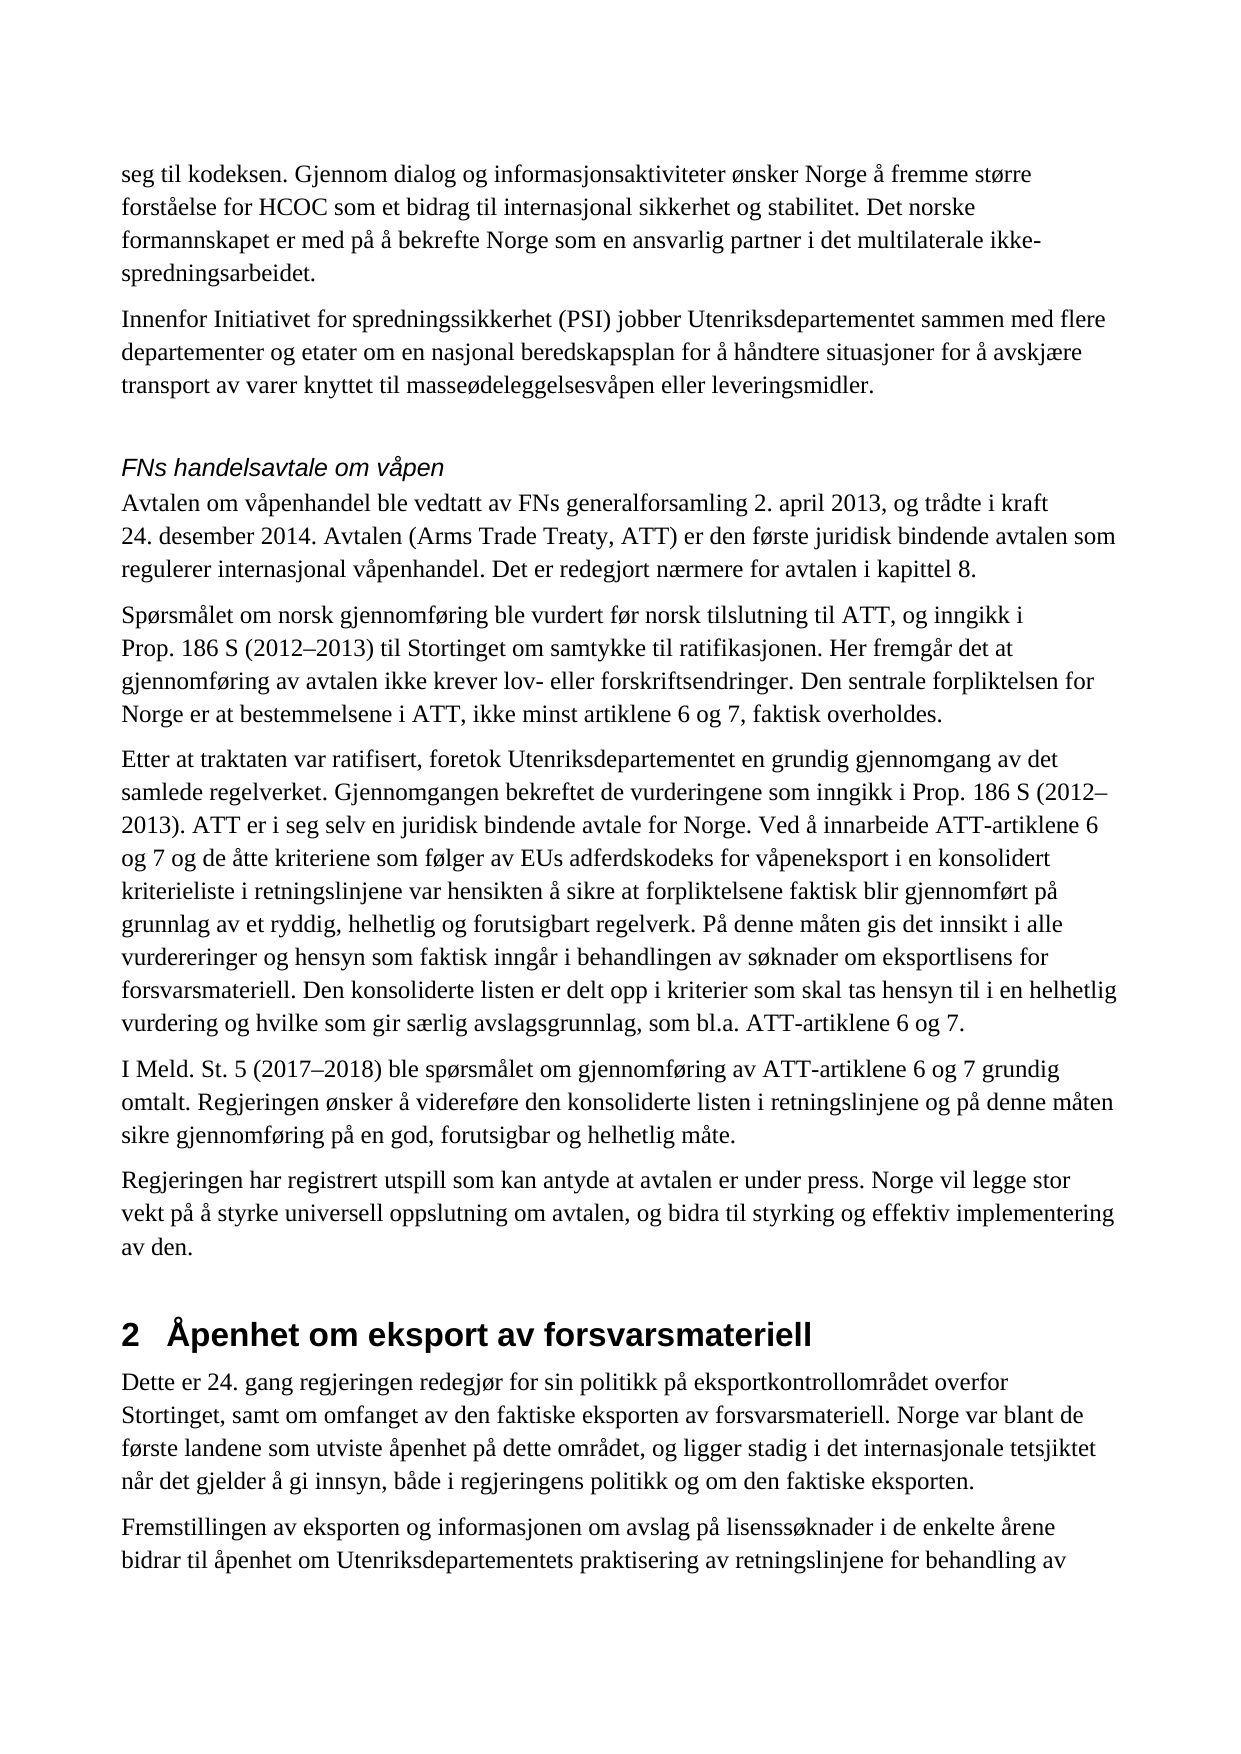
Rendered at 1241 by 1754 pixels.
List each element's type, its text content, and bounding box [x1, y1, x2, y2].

text Innenfor Initiativet for spredningssikkerhet (PSI) jobber Utenriksdepartementet sammen med flere departementer og etater om en nasjonal beredskapsplan for å håndtere situasjoner for å avskjære transport av varer knyttet til masseødeleggelsesvåpen eller leveringsmidler. [121, 304, 1119, 399]
text Avtalen om våpenhandel ble vedtatt av FNs generalforsamling 2. april 2013, og trådte i kraft 24. desember 2014. Avtalen (Arms Trade Treaty, ATT) er den første juridisk bindende avtalen som regulerer internasjonal våpenhandel. Det er redegjort nærmere for avtalen i kapittel 8. [121, 488, 1119, 583]
text Regjeringen har registrert utspill som kan antyde at avtalen er under press. Norge vil legge stor vekt på å styrke universell oppslutning om avtalen, og bidra til styrking og effektiv implementering av den. [121, 1166, 1119, 1260]
text I Meld. St. 5 (2017–2018) ble spørsmålet om gjennomføring av ATT-artiklene 6 og 7 grundig omtalt. Regjeringen ønsker å videreføre den konsoliderte listen i retningslinjene og på denne måten sikre gjennomføring på en god, forutsigbar og helhetlig måte. [121, 1054, 1119, 1149]
text FNs handelsavtale om våpen [121, 453, 1119, 482]
text Dette er 24. gang regjeringen redegjør for sin politikk på eksportkontrollområdet overfor Stortinget, samt om omfanget av den faktiske eksporten av forsvarsmateriell. Norge var blant de første landene som utviste åpenhet på dette området, og ligger stadig i det internasjonale tetsjiktet når det gjelder å gi innsyn, både i regjeringens politikk og om den faktiske eksporten. [121, 1367, 1119, 1495]
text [121, 1512, 1119, 1573]
text Etter at traktaten var ratifisert, foretok Utenriksdepartementet en grundig gjennomgang av det samlede regelverket. Gjennomgangen bekreftet de vurderingene som inngikk i Prop. 186 S (2012–2013). ATT er i seg selv en juridisk bindende avtale for Norge. Ved å innarbeide ATT-artiklene 6 og 7 og de åtte kriteriene som følger av EUs adferdskodeks for våpeneksport i en konsolidert kriterieliste i retningslinjene var hensikten å sikre at forpliktelsene faktisk blir gjennomført på grunnlag av et ryddig, helhetlig og forutsigbart regelverk. På denne måten gis det innsikt i alle vurdereringer og hensyn som faktisk inngår i behandlingen av søknader om eksportlisens for forsvarsmateriell. Den konsoliderte listen er delt opp i kriterier som skal tas hensyn til i en helhetlig vurdering og hvilke som gir særlig avslagsgrunnlag, som bl.a. ATT-artiklene 6 og 7. [121, 744, 1119, 1037]
subtitle Åpenhet om eksport av forsvarsmateriell [121, 1314, 1119, 1353]
text Spørsmålet om norsk gjennomføring ble vurdert før norsk tilslutning til ATT, og inngikk i Prop. 186 S (2012–2013) til Stortinget om samtykke til ratifikasjonen. Her fremgår det at gjennomføring av avtalen ikke krever lov- eller forskriftsendringer. Den sentrale forpliktelsen for Norge er at bestemmelsene i ATT, ikke minst artiklene 6 og 7, faktisk overholdes. [121, 600, 1119, 727]
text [121, 159, 1119, 287]
